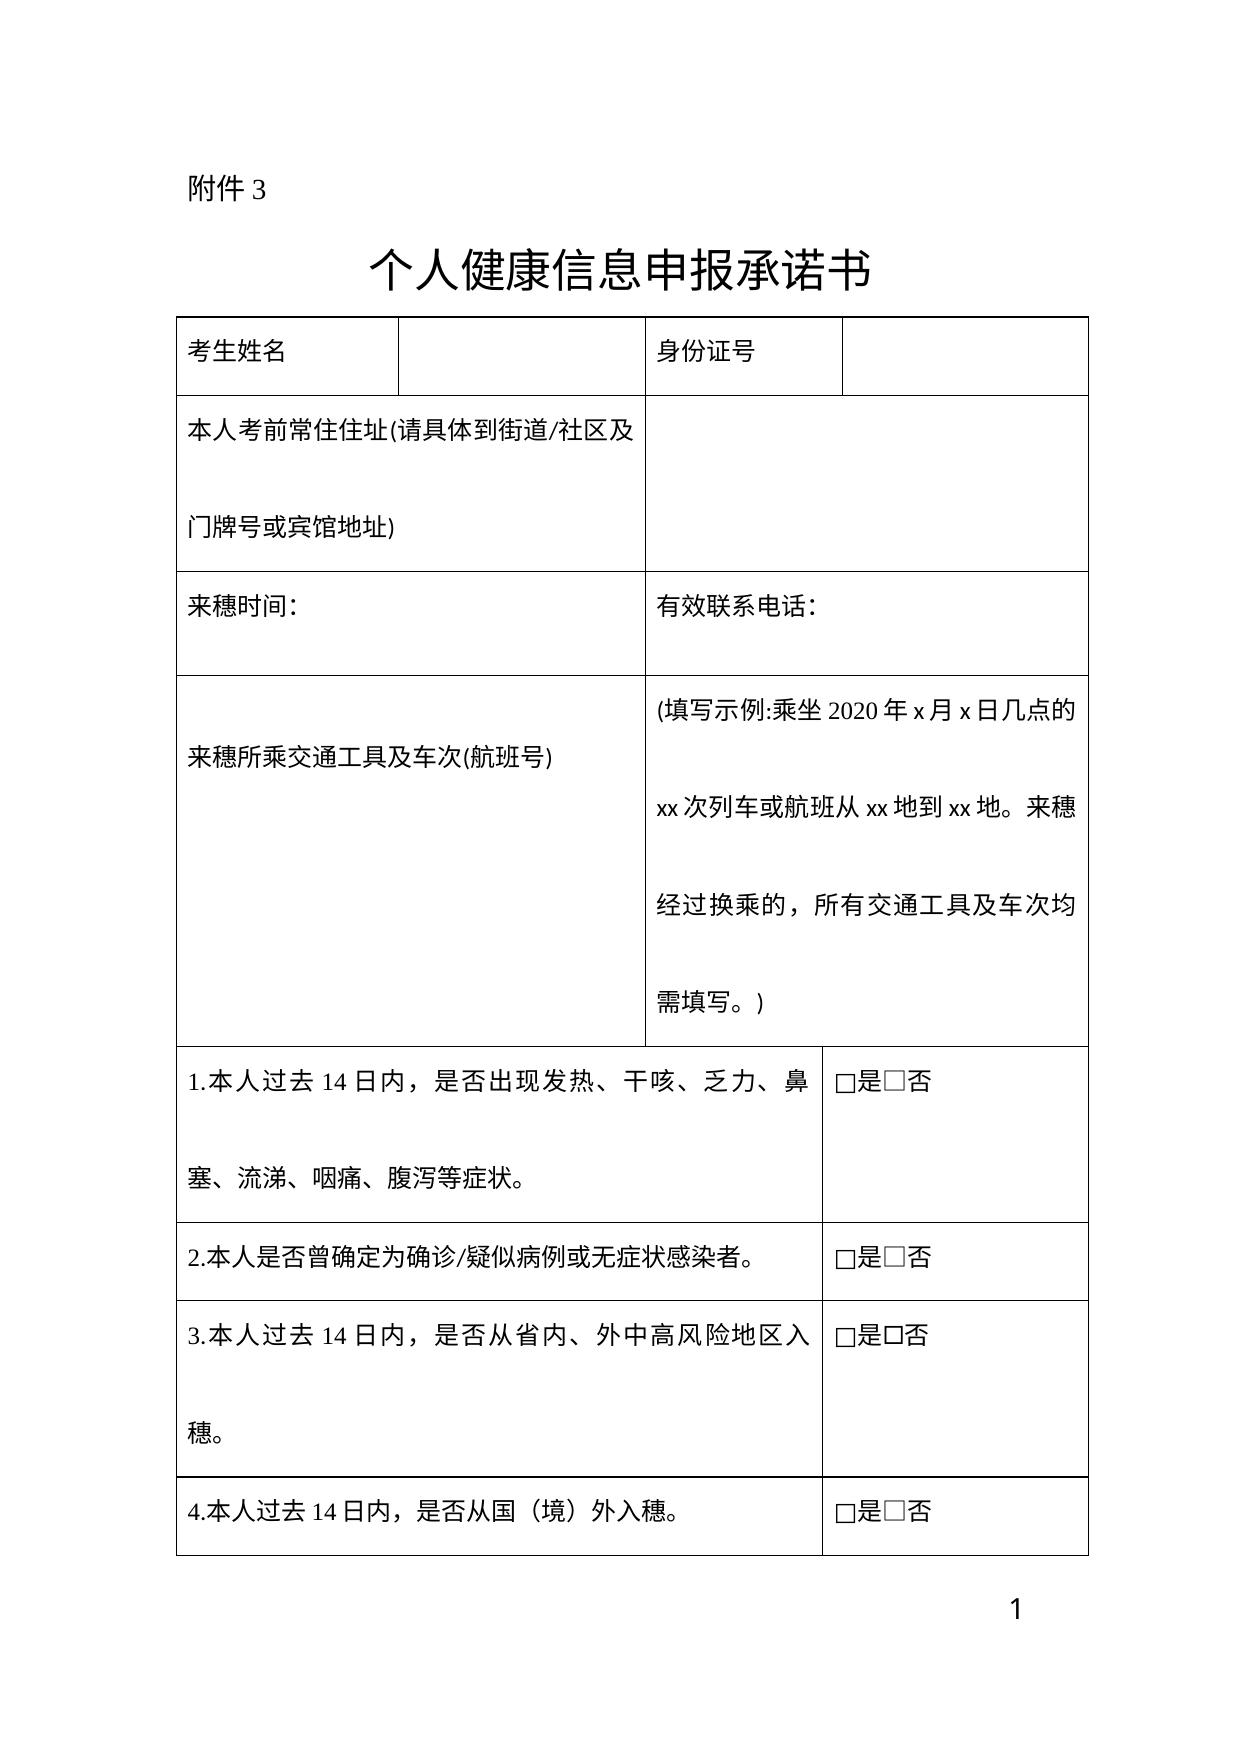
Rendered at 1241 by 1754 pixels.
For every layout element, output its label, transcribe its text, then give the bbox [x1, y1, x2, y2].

table_cell 2.本人是否曾确定为确诊/疑似病例或无症状感染者。 [177, 1223, 822, 1300]
table_cell 4.本人过去14日内，是否从国（境）外入穗。 [177, 1478, 822, 1555]
table_cell 来穗所乘交通工具及车次(航班号) [177, 676, 645, 1046]
table_header [843, 318, 1088, 395]
table_cell (填写示例:乘坐2020年x月x日几点的xx次列车或航班从xx地到xx地。来穗经过换乘的，所有交通工具及车次均需填写。) [646, 676, 1088, 1046]
table_header 考生姓名 [177, 318, 398, 395]
table_cell 本人考前常住住址(请具体到街道/社区及门牌号或宾馆地址) [177, 396, 645, 571]
table_cell [646, 396, 1088, 571]
table_cell 来穗时间： [177, 572, 645, 675]
text 个人健康信息申报承诺书 [187, 219, 1053, 316]
table_cell 3.本人过去14日内，是否从省内、外中高风险地区入穗。 [177, 1301, 822, 1476]
table_cell □是□否 [823, 1047, 1088, 1222]
table_cell □是否 [823, 1301, 1088, 1476]
table_cell □是□否 [823, 1223, 1088, 1300]
table_header [399, 318, 645, 395]
text 附件3 [187, 154, 1053, 219]
table_cell □是□否 [823, 1478, 1088, 1555]
table_header 身份证号 [646, 318, 842, 395]
table_cell 1.本人过去14日内，是否出现发热、干咳、乏力、鼻塞、流涕、咽痛、腹泻等症状。 [177, 1047, 822, 1222]
table_cell 有效联系电话： [646, 572, 1088, 675]
